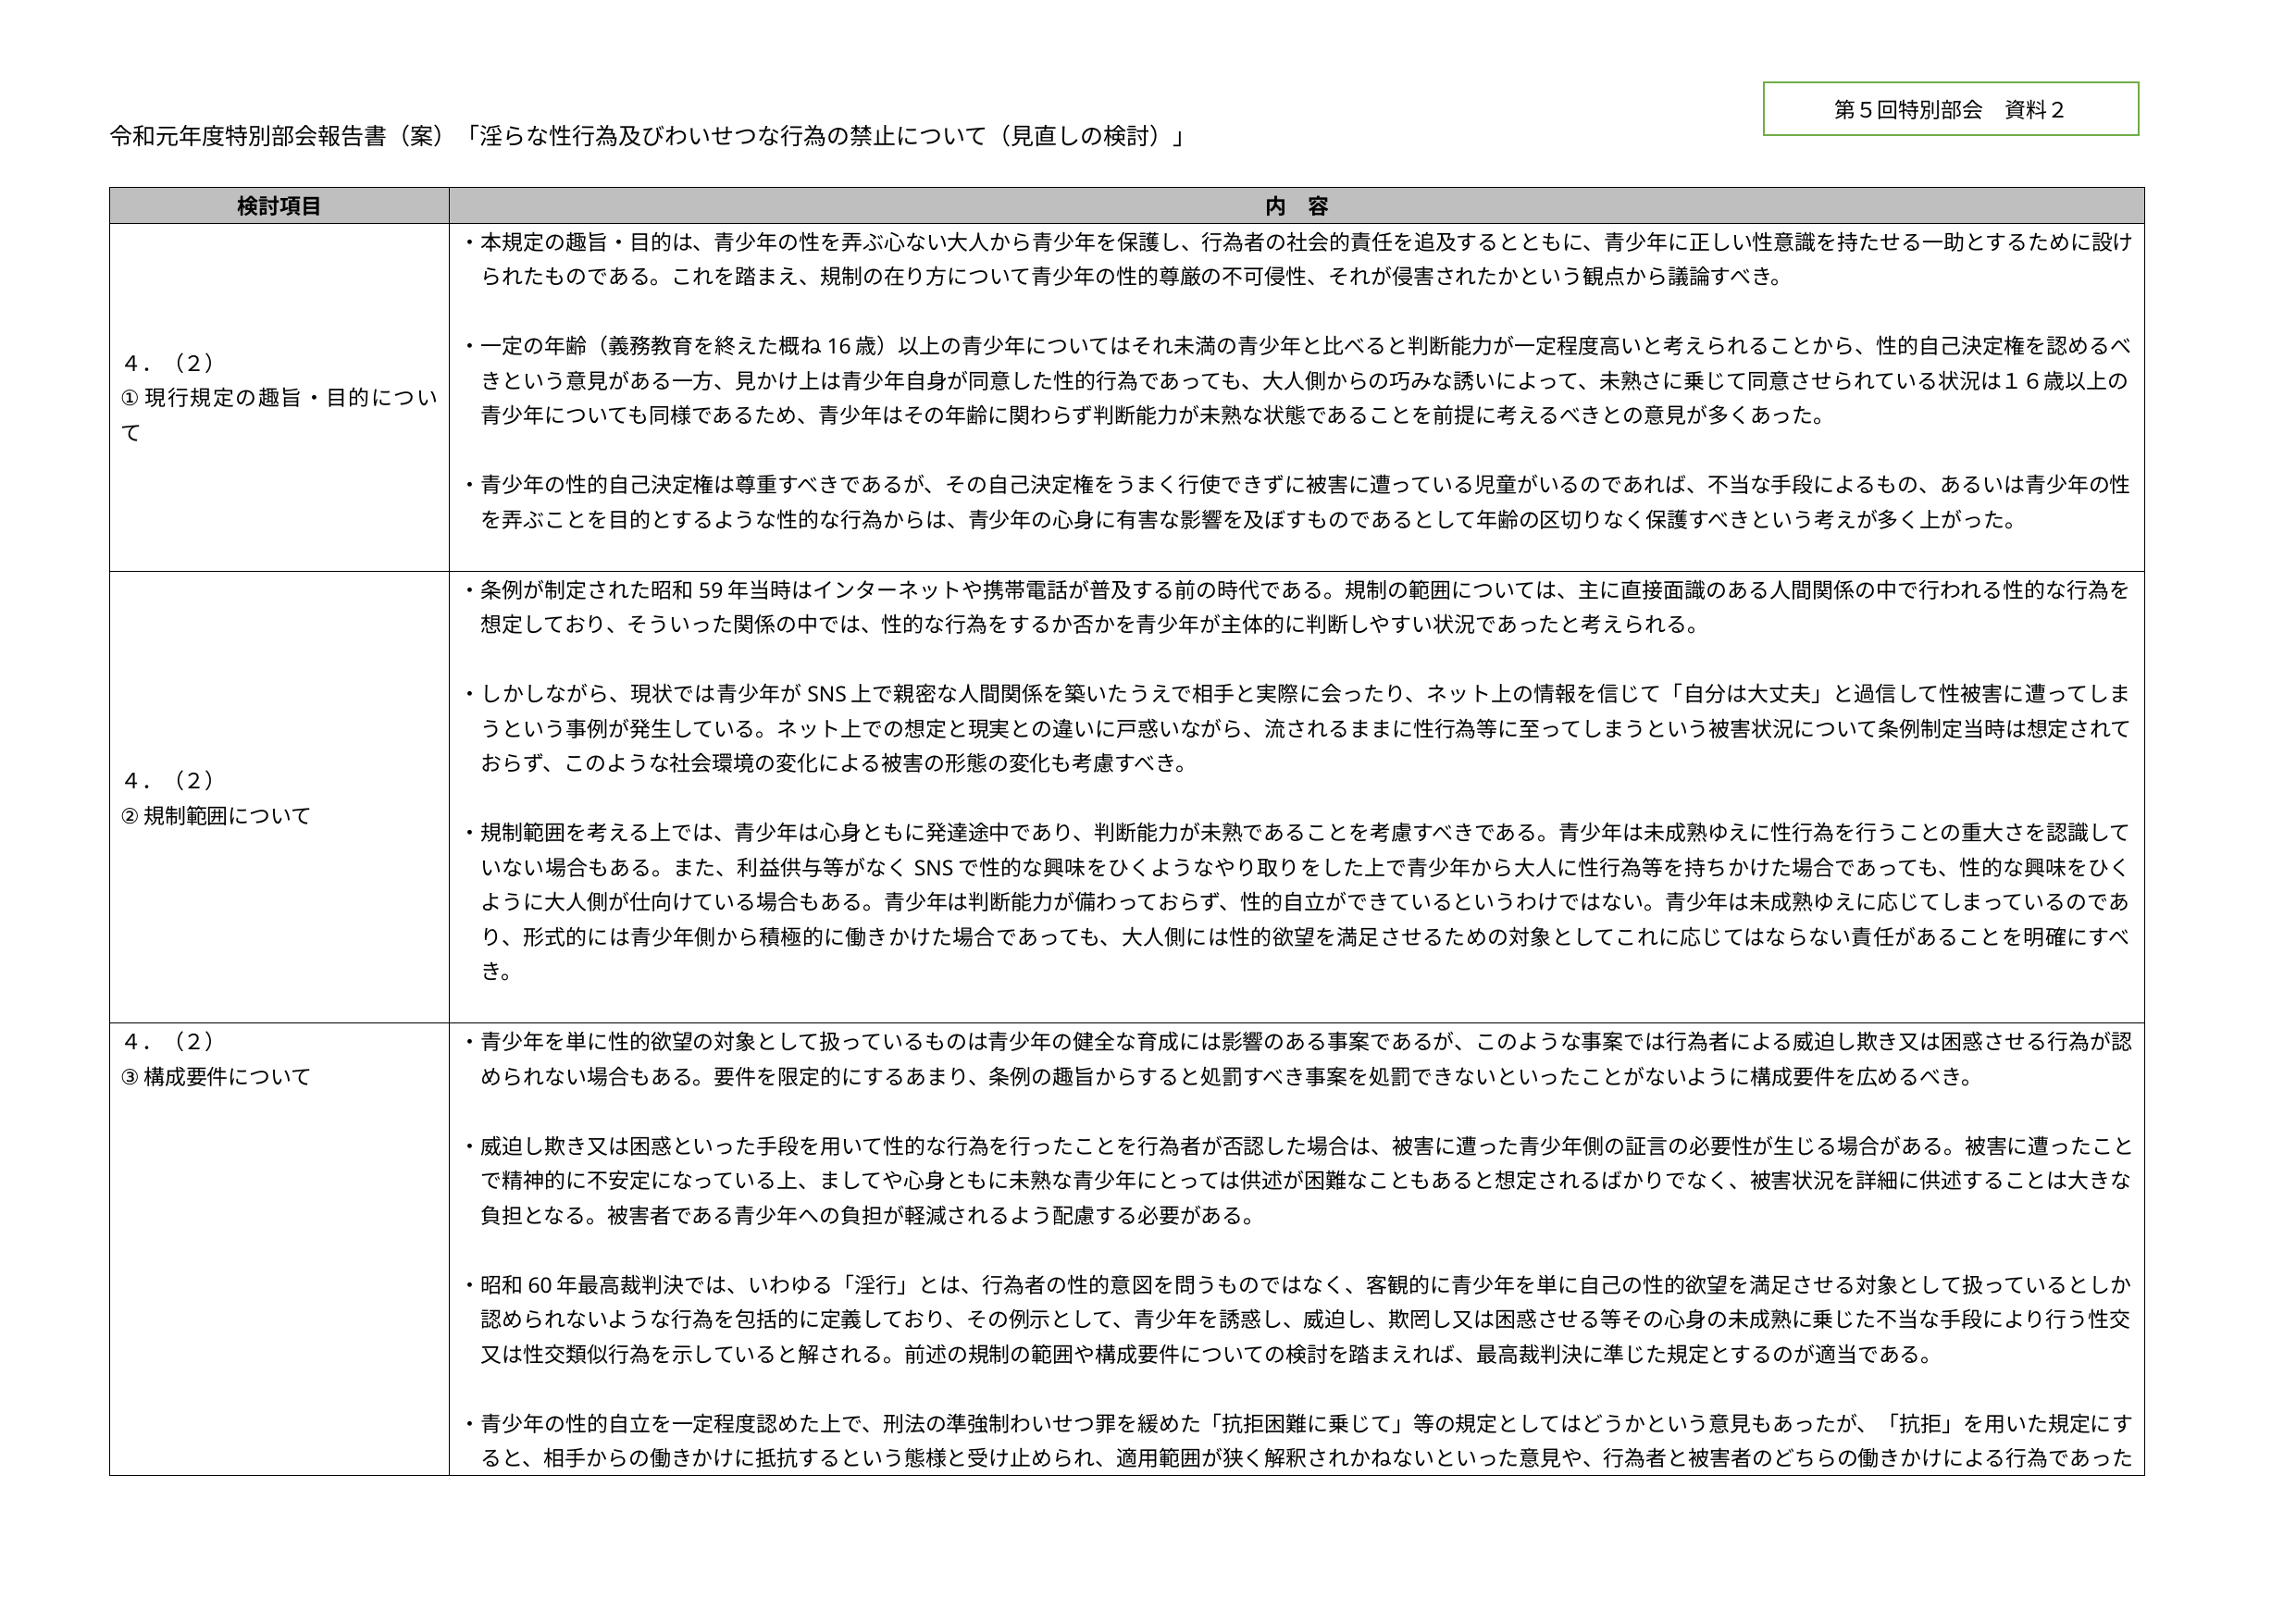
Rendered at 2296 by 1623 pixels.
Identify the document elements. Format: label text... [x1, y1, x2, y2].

table_header 検討項目 [110, 188, 449, 223]
table_cell ・本規定の趣旨・目的は、青少年の性を弄ぶ心ない大人から青少年を保護し、行為者の社会的責任を追及するとともに、青少年に正しい性意識を持たせる一助とするために設けられたものである。これを踏まえ、規制の在り方について青少年の性的尊厳の不可侵性、それが侵害されたかという観点から議論すべき。 ・一定の年齢（義務教育を終えた概ね16歳）以上の青少年についてはそれ未満の青少年と比べると判断能力が一定程度高いと考えられることから、性的自己決定権を認めるべきという意見がある一方、見かけ上は青少年自身が同意した性的行為であっても、大人側からの巧みな誘いによって、未熟さに乗じて同意させられている状況は１６歳以上の青少年についても同様であるため、青少年はその年齢に関わらず判断能力が未熟な状態であることを前提に考えるべきとの意見が多くあった。 ・青少年の性的自己決定権は尊重すべきであるが、その自己決定権をうまく行使できずに被害に遭っている児童がいるのであれば、不当な手段によるもの、あるいは青少年の性を弄ぶことを目的とするような性的な行為からは、青少年の心身に有害な影響を及ぼすものであるとして年齢の区切りなく保護すべきという考えが多く上がった。 [450, 224, 2144, 571]
table_cell ４．（２） ③構成要件について [110, 1023, 449, 1475]
table_cell ・条例が制定された昭和59年当時はインターネットや携帯電話が普及する前の時代である。規制の範囲については、主に直接面識のある人間関係の中で行われる性的な行為を想定しており、そういった関係の中では、性的な行為をするか否かを青少年が主体的に判断しやすい状況であったと考えられる。 ・しかしながら、現状では青少年がSNS上で親密な人間関係を築いたうえで相手と実際に会ったり、ネット上の情報を信じて「自分は大丈夫」と過信して性被害に遭ってしまうという事例が発生している。ネット上での想定と現実との違いに戸惑いながら、流されるままに性行為等に至ってしまうという被害状況について条例制定当時は想定されておらず、このような社会環境の変化による被害の形態の変化も考慮すべき。 ・規制範囲を考える上では、青少年は心身ともに発達途中であり、判断能力が未熟であることを考慮すべきである。青少年は未成熟ゆえに性行為を行うことの重大さを認識していない場合もある。また、利益供与等がなくSNSで性的な興味をひくようなやり取りをした上で青少年から大人に性行為等を持ちかけた場合であっても、性的な興味をひくように大人側が仕向けている場合もある。青少年は判断能力が備わっておらず、性的自立ができているというわけではない。青少年は未成熟ゆえに応じてしまっているのであり、形式的には青少年側から積極的に働きかけた場合であっても、大人側には性的欲望を満足させるための対象としてこれに応じてはならない責任があることを明確にすべき。 [450, 572, 2144, 1022]
table_cell ４．（２） ②規制範囲について [110, 572, 449, 1022]
table_cell ４．（２） ①現行規定の趣旨・目的について [110, 224, 449, 571]
table_header 内 容 [450, 188, 2144, 223]
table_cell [450, 1023, 2144, 1475]
text 令和元年度特別部会報告書（案）「淫らな性行為及びわいせつな行為の禁止について（見直しの検討）」 [109, 118, 2186, 152]
